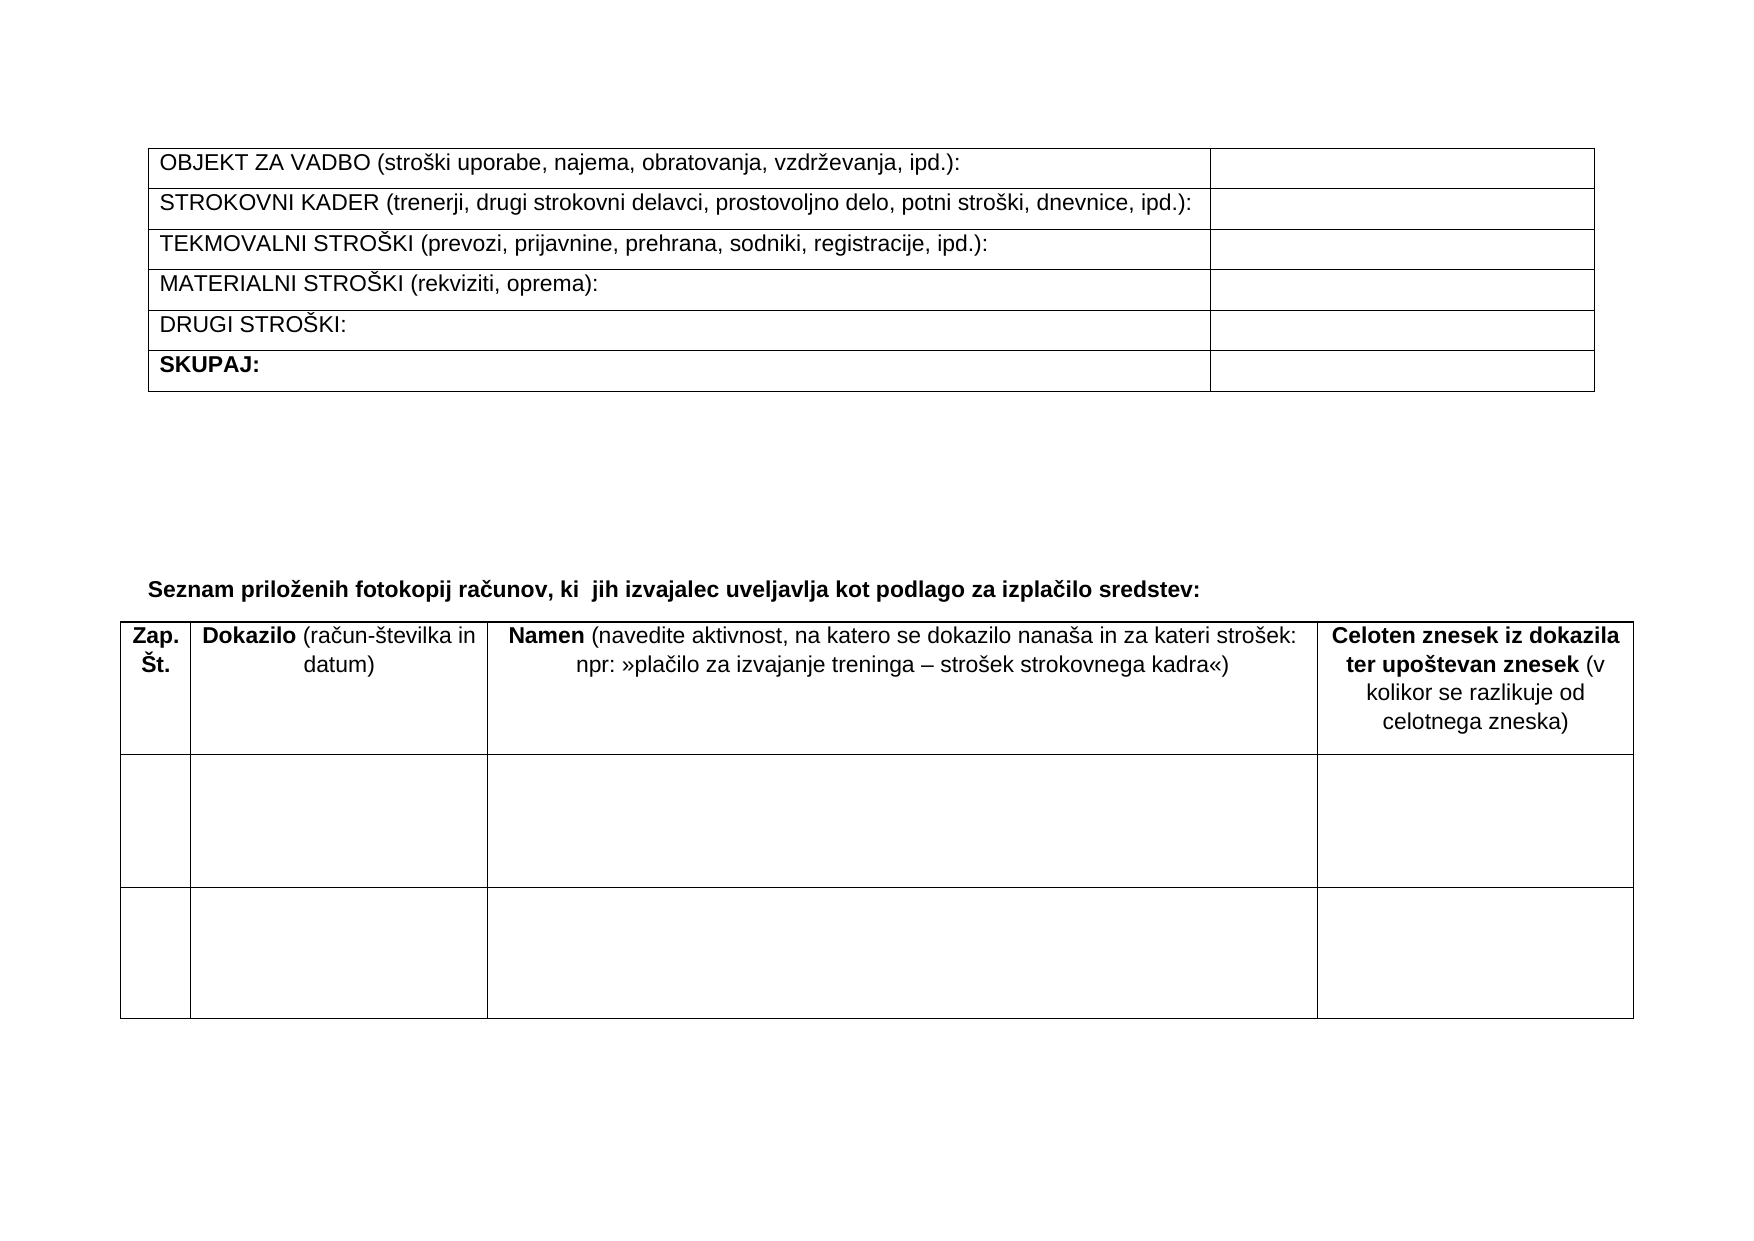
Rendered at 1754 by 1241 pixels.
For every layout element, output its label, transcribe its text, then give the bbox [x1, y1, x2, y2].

table_cell [191, 888, 487, 1018]
table_cell [121, 755, 190, 887]
table_cell [488, 755, 1317, 887]
table_header Dokazilo (račun-številka in datum) [191, 623, 487, 754]
table_cell [1211, 351, 1594, 391]
table_cell OBJEKT ZA VADBO (stroški uporabe, najema, obratovanja, vzdrževanja, ipd.): [149, 149, 1210, 188]
table_cell STROKOVNI KADER (trenerji, drugi strokovni delavci, prostovoljno delo, potni stroški, dnevnice, ipd.): [149, 189, 1210, 229]
table_header Celoten znesek iz dokazila ter upoštevan znesek (v kolikor se razlikuje od celotnega zneska) [1318, 623, 1633, 754]
table_cell [1318, 888, 1633, 1018]
table_cell SKUPAJ: [149, 351, 1210, 391]
table_cell TEKMOVALNI STROŠKI (prevozi, prijavnine, prehrana, sodniki, registracije, ipd.): [149, 230, 1210, 269]
table_cell [1211, 230, 1594, 269]
table_header Namen (navedite aktivnost, na katero se dokazilo nanaša in za kateri strošek: npr: »plačilo za izvajanje treninga – strošek strokovnega kadra«) [488, 623, 1317, 754]
table_cell [121, 888, 190, 1018]
table_cell [1211, 149, 1594, 188]
table_cell [191, 755, 487, 887]
table_cell [1211, 311, 1594, 350]
table_cell [1211, 270, 1594, 310]
table_cell [488, 888, 1317, 1018]
text Seznam priloženih fotokopij računov, ki jih izvajalec uveljavlja kot podlago za izplačilo sredstev: [148, 576, 1606, 603]
table_cell [1318, 755, 1633, 887]
table_cell MATERIALNI STROŠKI (rekviziti, oprema): [149, 270, 1210, 310]
table_cell [1211, 189, 1594, 229]
table_cell DRUGI STROŠKI: [149, 311, 1210, 350]
table_header Zap. Št. [121, 623, 190, 754]
